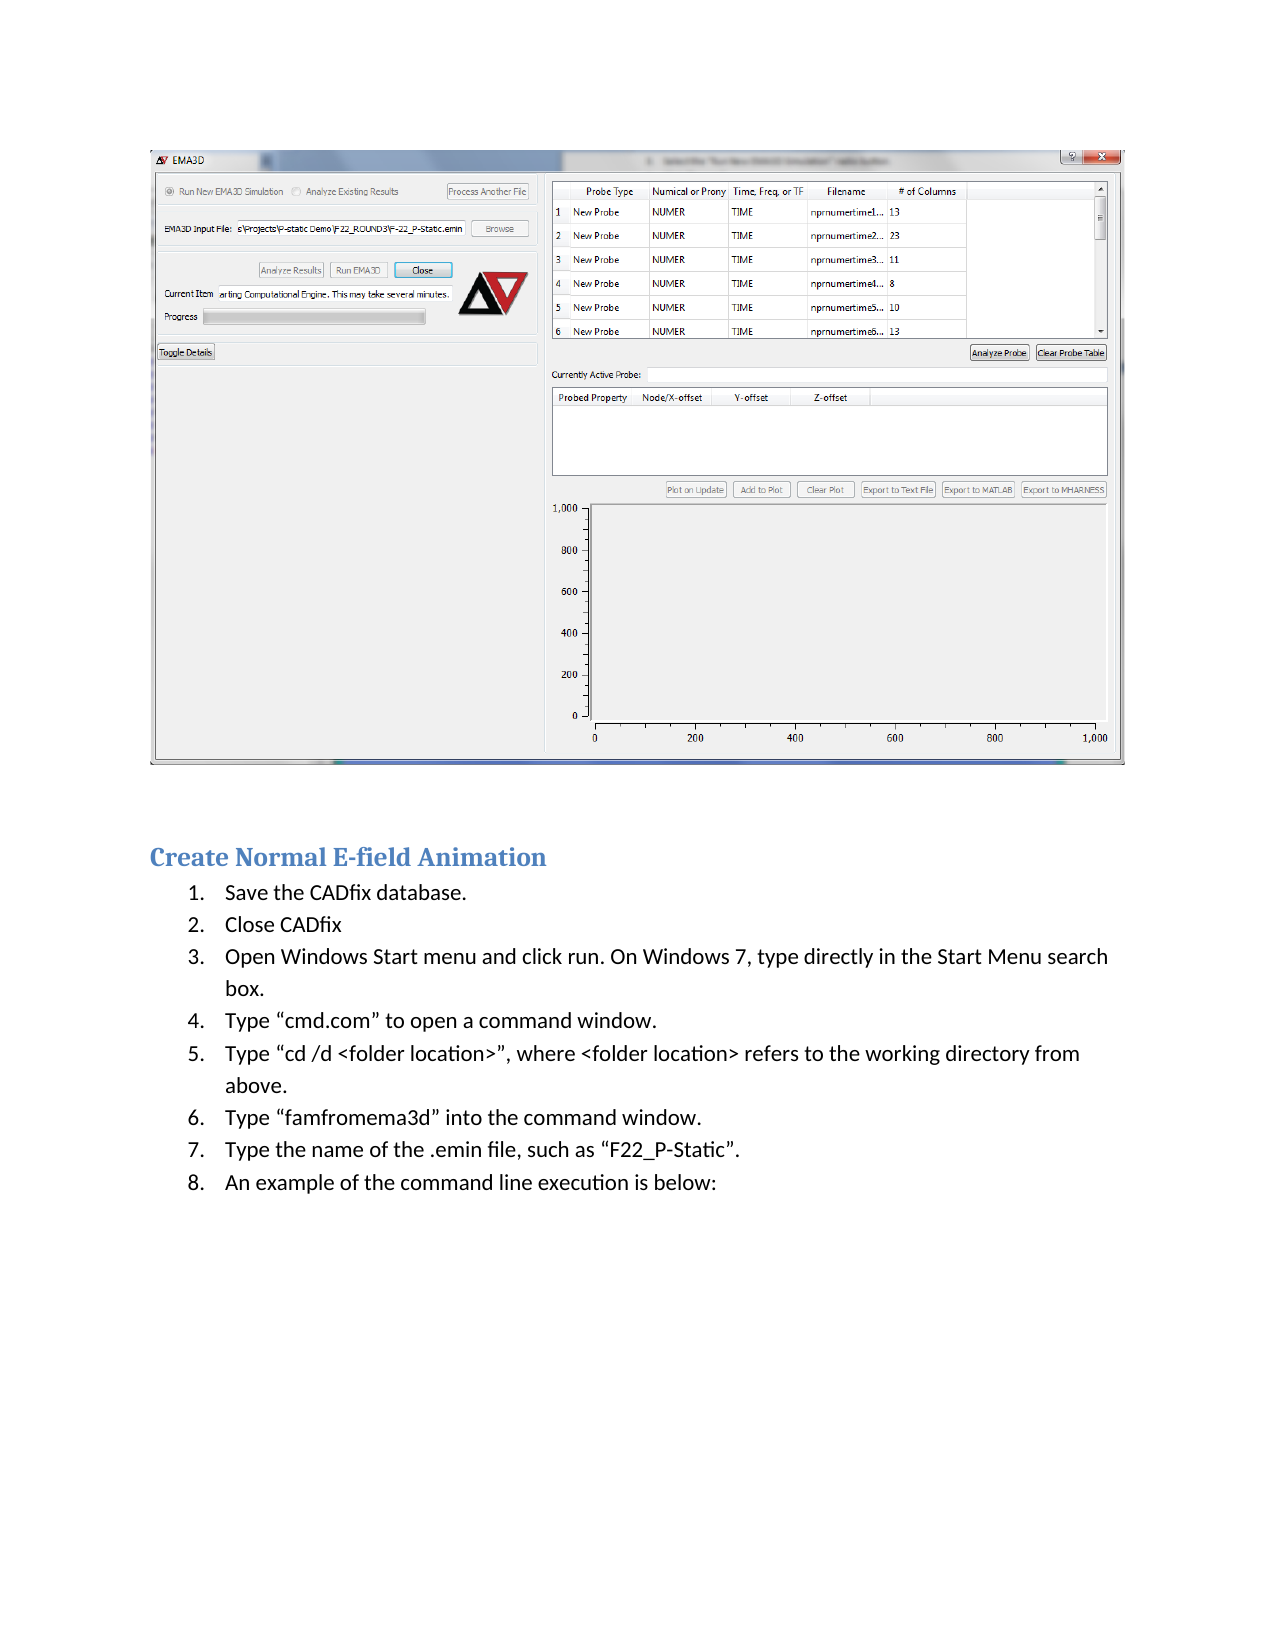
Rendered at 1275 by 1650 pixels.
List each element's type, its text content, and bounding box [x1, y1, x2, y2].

picture [150, 150, 1125, 765]
list An example of the command line execution is below: [187, 1168, 1125, 1196]
list Save the CADfix database. [187, 878, 1125, 906]
list Close CADfix [187, 910, 1125, 938]
list Type the name of the .emin file, such as “F22_P-Static”. [187, 1135, 1125, 1163]
subtitle Create Normal E-field Animation [150, 842, 1125, 873]
list Type “cd /d <folder location>”, where <folder location> refers to the working directory from above. [187, 1039, 1125, 1099]
list Type “cmd.com” to open a command window. [187, 1007, 1125, 1035]
list Open Windows Start menu and click run. On Windows 7, type directly in the Start Menu search box. [187, 942, 1125, 1002]
list Type “famfromema3d” into the command window. [187, 1103, 1125, 1131]
